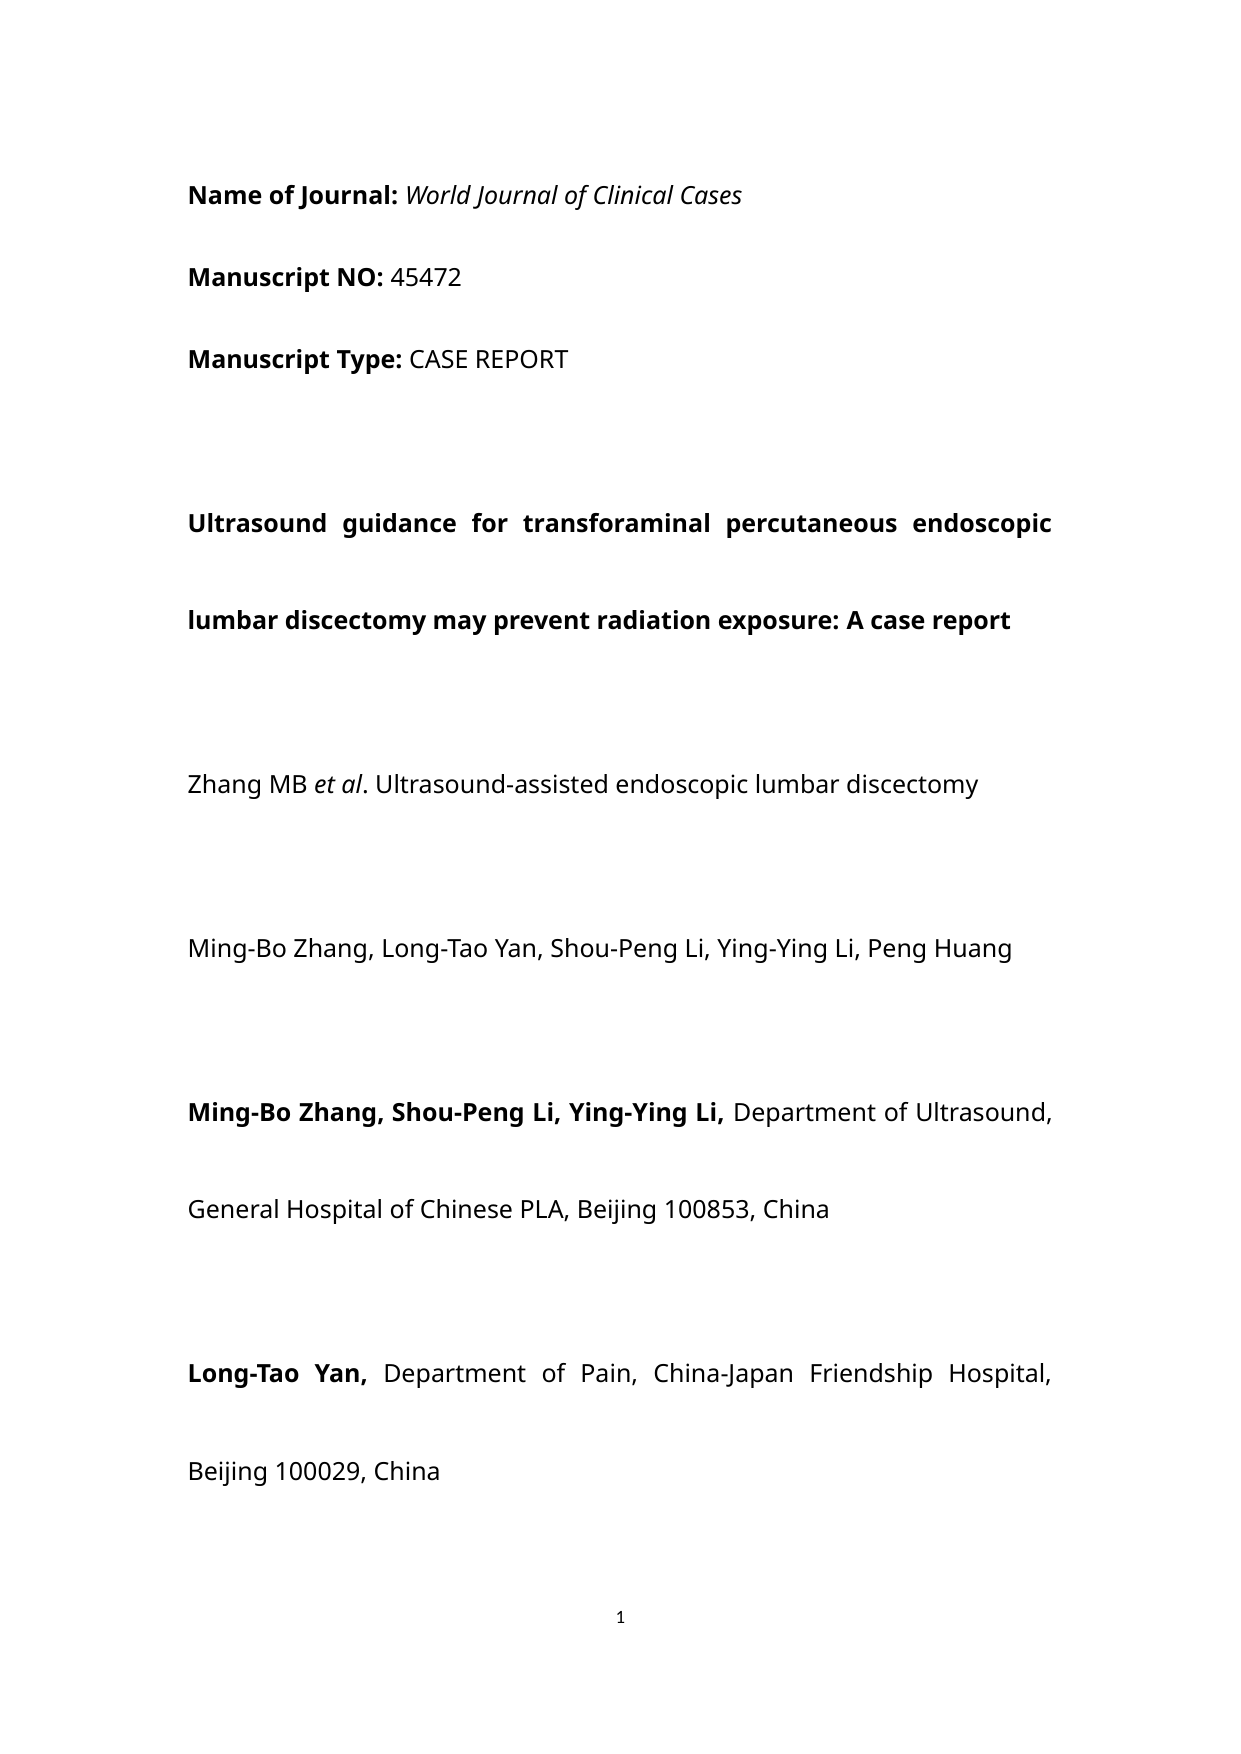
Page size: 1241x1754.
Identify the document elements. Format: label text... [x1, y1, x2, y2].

text Zhang MB et al. Ultrasound-assisted endoscopic lumbar discectomy [187, 751, 1053, 816]
text Ultrasound guidance for transforaminal percutaneous endoscopic lumbar discectomy may prevent radiation exposure: A case report [187, 490, 1053, 652]
text Manuscript NO: 45472 [187, 244, 1053, 309]
text Name of Journal: World Journal of Clinical Cases [187, 162, 1053, 227]
text Ming-Bo Zhang, Shou-Peng Li, Ying-Ying Li, Department of Ultrasound, General Hospital of Chinese PLA, Beijing 100853, China [187, 1079, 1053, 1242]
text Manuscript Type: CASE REPORT [187, 326, 1053, 391]
text Long-Tao Yan, Department of Pain, China-Japan Friendship Hospital, Beijing 100029, China [187, 1341, 1053, 1503]
text Ming-Bo Zhang, Long-Tao Yan, Shou-Peng Li, Ying-Ying Li, Peng Huang [187, 915, 1053, 980]
